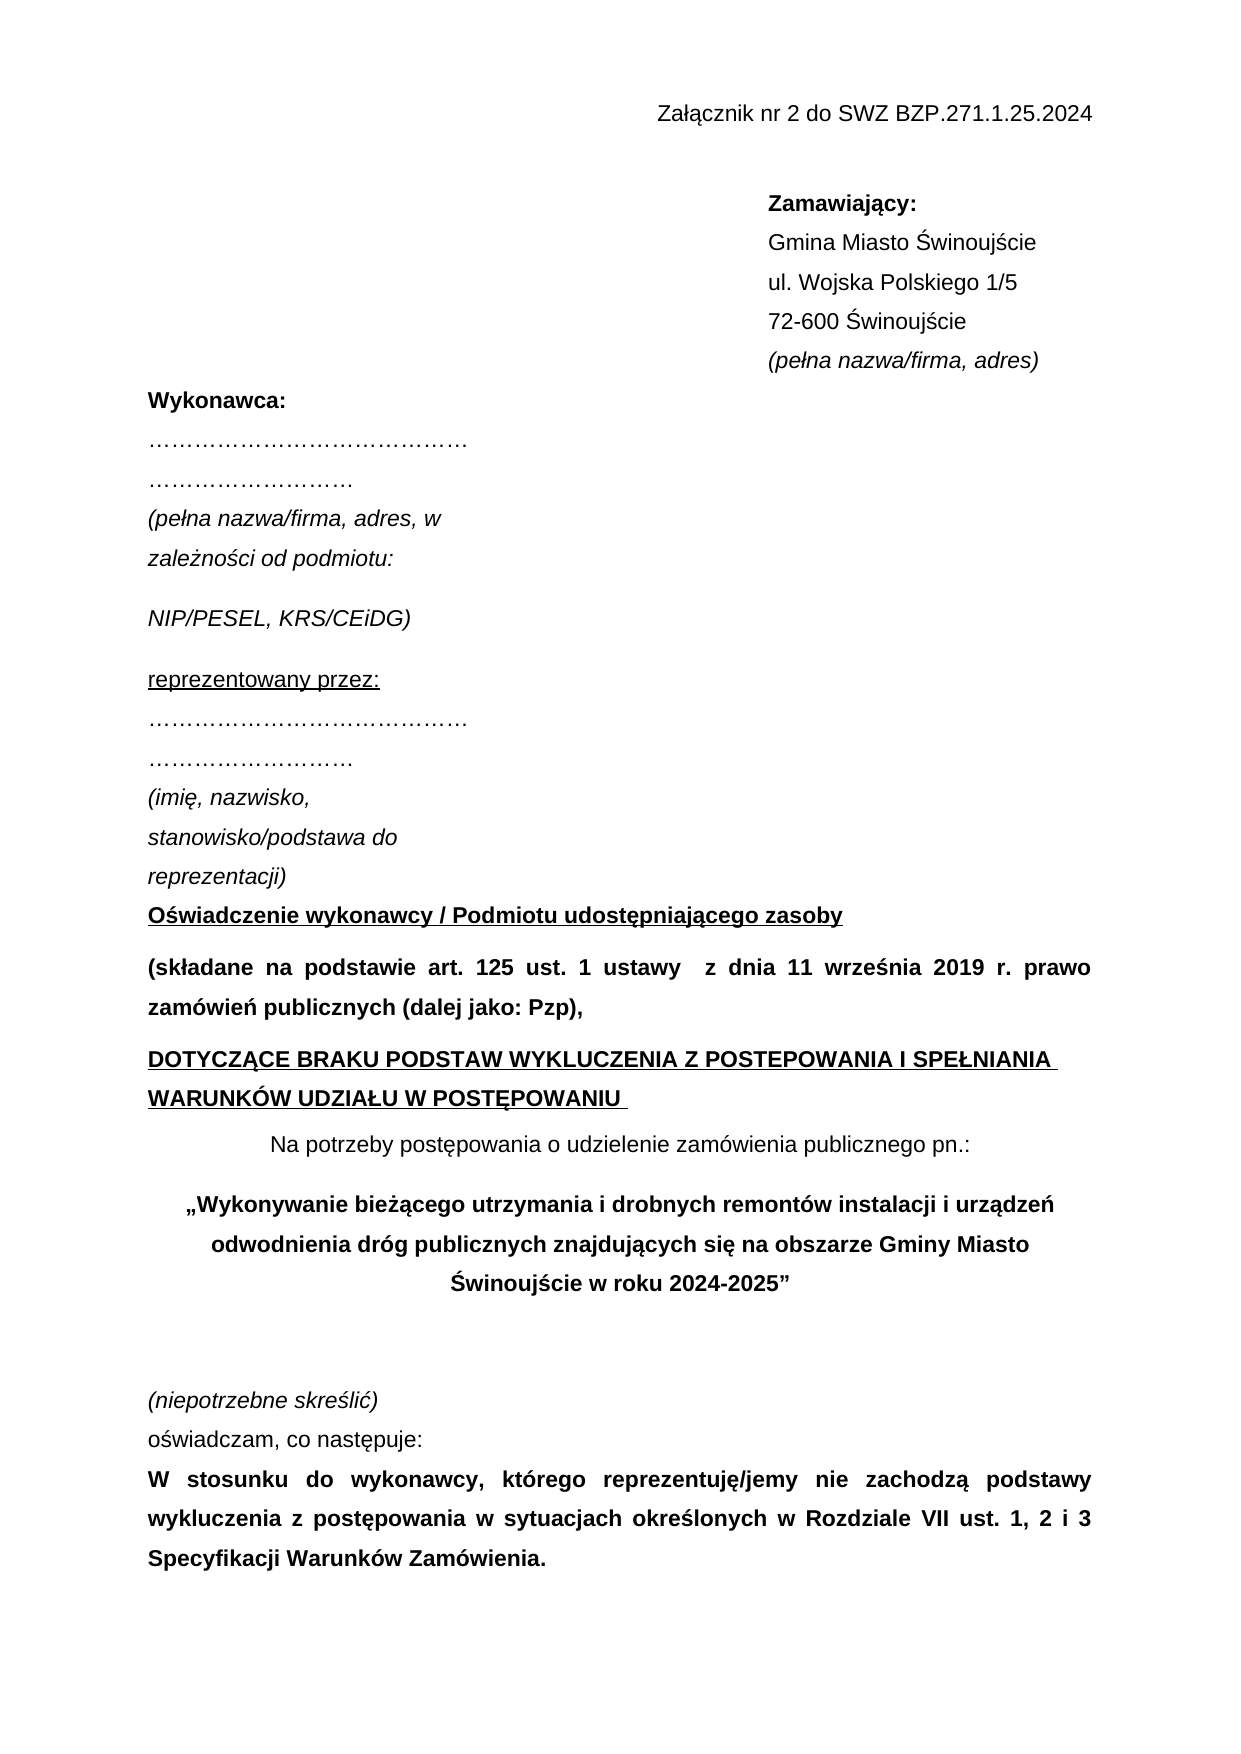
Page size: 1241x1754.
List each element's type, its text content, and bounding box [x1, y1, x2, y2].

text reprezentowany przez: [148, 666, 1093, 692]
text oświadczam, co następuje: [148, 1426, 1093, 1453]
text (niepotrzebne skreślić) [148, 1387, 1093, 1413]
text Gmina Miasto Świnoujście [694, 229, 1093, 255]
text Zamawiający: [694, 189, 1093, 216]
text (pełna nazwa/firma, adres) [768, 347, 1093, 374]
text Na potrzeby postępowania o udzielenie zamówienia publicznego pn.: [148, 1131, 1093, 1157]
text ul. Wojska Polskiego 1/5 [694, 268, 1093, 295]
text NIP/PESEL, KRS/CEiDG) [148, 605, 472, 632]
text Oświadczenie wykonawcy / Podmiotu udostępniającego zasoby [148, 902, 1093, 929]
text 72-600 Świnoujście [694, 308, 1093, 334]
text W stosunku do wykonawcy, którego reprezentuję/jemy nie zachodzą podstawy wykluczenia z postępowania w sytuacjach określonych w Rozdziale VII ust. 1, 2 i 3 Specyfikacji Warunków Zamówienia. [148, 1466, 1093, 1571]
text (imię, nazwisko, stanowisko/podstawa do reprezentacji) [148, 784, 472, 889]
text …………………………………………………………… [148, 705, 472, 771]
text …………………………………………………………… [148, 426, 472, 492]
text „Wykonywanie bieżącego utrzymania i drobnych remontów instalacji i urządzeń odwodnienia dróg publicznych znajdujących się na obszarze Gminy Miasto Świnoujście w roku 2024-2025” [148, 1191, 1093, 1297]
text (pełna nazwa/firma, adres, w zależności od podmiotu: [148, 505, 472, 571]
text DOTYCZĄCE BRAKU PODSTAW WYKLUCZENIA Z POSTEPOWANIA I SPEŁNIANIA WARUNKÓW UDZIAŁU W POSTĘPOWANIU [148, 1046, 1093, 1112]
text Wykonawca: [148, 387, 1093, 413]
text (składane na podstawie art. 125 ust. 1 ustawy z dnia 11 września 2019 r. prawo zamówień publicznych (dalej jako: Pzp), [148, 954, 1093, 1020]
